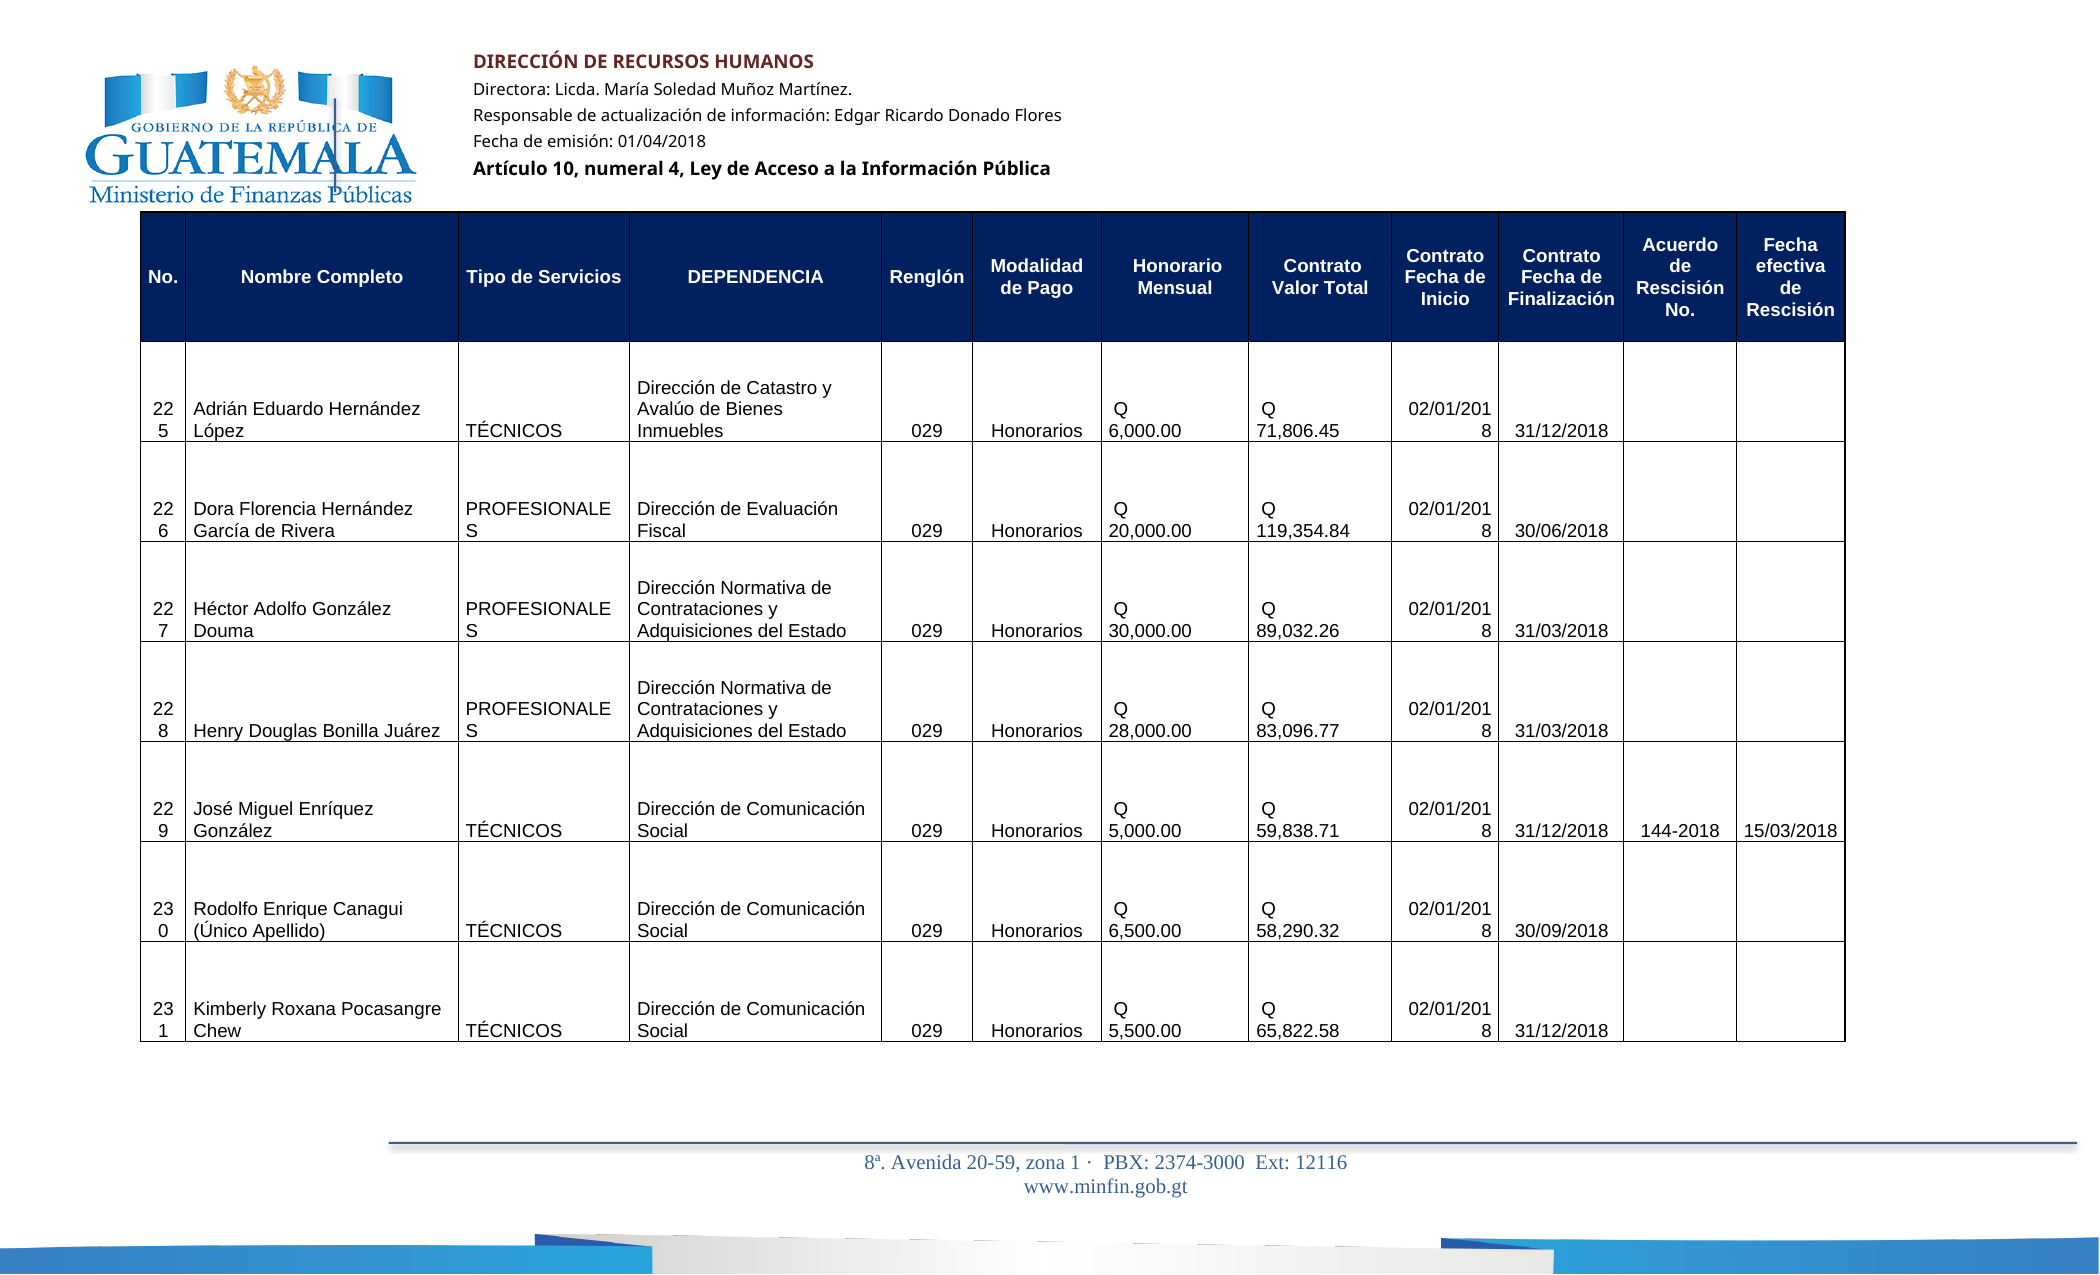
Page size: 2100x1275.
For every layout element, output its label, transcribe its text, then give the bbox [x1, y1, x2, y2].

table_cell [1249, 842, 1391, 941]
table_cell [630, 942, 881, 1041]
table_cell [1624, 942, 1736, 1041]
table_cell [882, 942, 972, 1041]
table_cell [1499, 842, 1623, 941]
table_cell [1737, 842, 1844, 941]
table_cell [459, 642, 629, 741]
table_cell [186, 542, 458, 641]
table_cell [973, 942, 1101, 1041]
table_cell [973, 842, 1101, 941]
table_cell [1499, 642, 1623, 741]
table_header DEPENDENCIA [630, 213, 881, 341]
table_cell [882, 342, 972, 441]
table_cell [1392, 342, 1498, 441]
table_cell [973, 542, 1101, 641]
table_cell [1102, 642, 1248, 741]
table_header Tipo de Servicios [459, 213, 629, 341]
table_header No. [141, 213, 185, 341]
table_header Honorario Mensual [1102, 213, 1248, 341]
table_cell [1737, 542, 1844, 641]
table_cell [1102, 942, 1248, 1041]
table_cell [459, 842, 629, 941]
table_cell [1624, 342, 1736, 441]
table_header Contrato Fecha de Finalización [1499, 213, 1623, 341]
table_header Nombre Completo [186, 213, 458, 341]
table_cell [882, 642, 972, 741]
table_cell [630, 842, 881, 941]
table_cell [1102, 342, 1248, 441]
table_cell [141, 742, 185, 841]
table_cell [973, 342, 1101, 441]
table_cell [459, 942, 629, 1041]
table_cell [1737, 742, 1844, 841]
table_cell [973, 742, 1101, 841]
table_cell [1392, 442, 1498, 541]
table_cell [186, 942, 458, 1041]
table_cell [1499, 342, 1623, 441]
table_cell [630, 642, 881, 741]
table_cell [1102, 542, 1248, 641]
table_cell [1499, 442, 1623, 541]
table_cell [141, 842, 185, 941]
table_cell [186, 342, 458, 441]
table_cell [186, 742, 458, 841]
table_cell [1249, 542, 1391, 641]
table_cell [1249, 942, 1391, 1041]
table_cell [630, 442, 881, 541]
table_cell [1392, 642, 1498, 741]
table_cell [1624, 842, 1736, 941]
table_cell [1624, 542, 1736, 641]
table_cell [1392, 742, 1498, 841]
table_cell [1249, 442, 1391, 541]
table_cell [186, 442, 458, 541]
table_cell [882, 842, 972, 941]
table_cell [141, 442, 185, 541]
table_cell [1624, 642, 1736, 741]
table_header Renglón [882, 213, 972, 341]
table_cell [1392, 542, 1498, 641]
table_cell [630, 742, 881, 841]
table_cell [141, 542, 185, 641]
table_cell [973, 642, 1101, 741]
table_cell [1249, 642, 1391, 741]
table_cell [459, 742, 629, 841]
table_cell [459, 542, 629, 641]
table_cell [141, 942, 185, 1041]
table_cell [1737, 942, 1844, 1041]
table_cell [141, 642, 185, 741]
picture [0, 1227, 2099, 1274]
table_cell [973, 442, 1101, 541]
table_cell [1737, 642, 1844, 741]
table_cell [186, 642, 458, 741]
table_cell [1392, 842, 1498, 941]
table_header Contrato Fecha de Inicio [1392, 213, 1498, 341]
table_header Fecha efectiva de Rescisión [1737, 213, 1844, 341]
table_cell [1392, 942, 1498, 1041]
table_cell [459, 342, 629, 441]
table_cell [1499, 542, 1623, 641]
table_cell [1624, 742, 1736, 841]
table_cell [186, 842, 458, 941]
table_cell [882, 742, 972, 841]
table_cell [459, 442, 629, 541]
table_header Modalidad de Pago [973, 213, 1101, 341]
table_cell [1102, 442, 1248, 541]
table_header Contrato Valor Total [1249, 213, 1391, 341]
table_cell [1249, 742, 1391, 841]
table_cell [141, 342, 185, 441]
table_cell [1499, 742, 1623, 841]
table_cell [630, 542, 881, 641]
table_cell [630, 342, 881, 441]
table_header Acuerdo de Rescisión No. [1624, 213, 1736, 341]
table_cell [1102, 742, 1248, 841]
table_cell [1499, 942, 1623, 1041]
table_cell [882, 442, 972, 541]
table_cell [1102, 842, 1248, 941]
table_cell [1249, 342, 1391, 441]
picture [80, 50, 433, 224]
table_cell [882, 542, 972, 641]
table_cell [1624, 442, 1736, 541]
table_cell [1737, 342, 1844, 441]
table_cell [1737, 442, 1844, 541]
